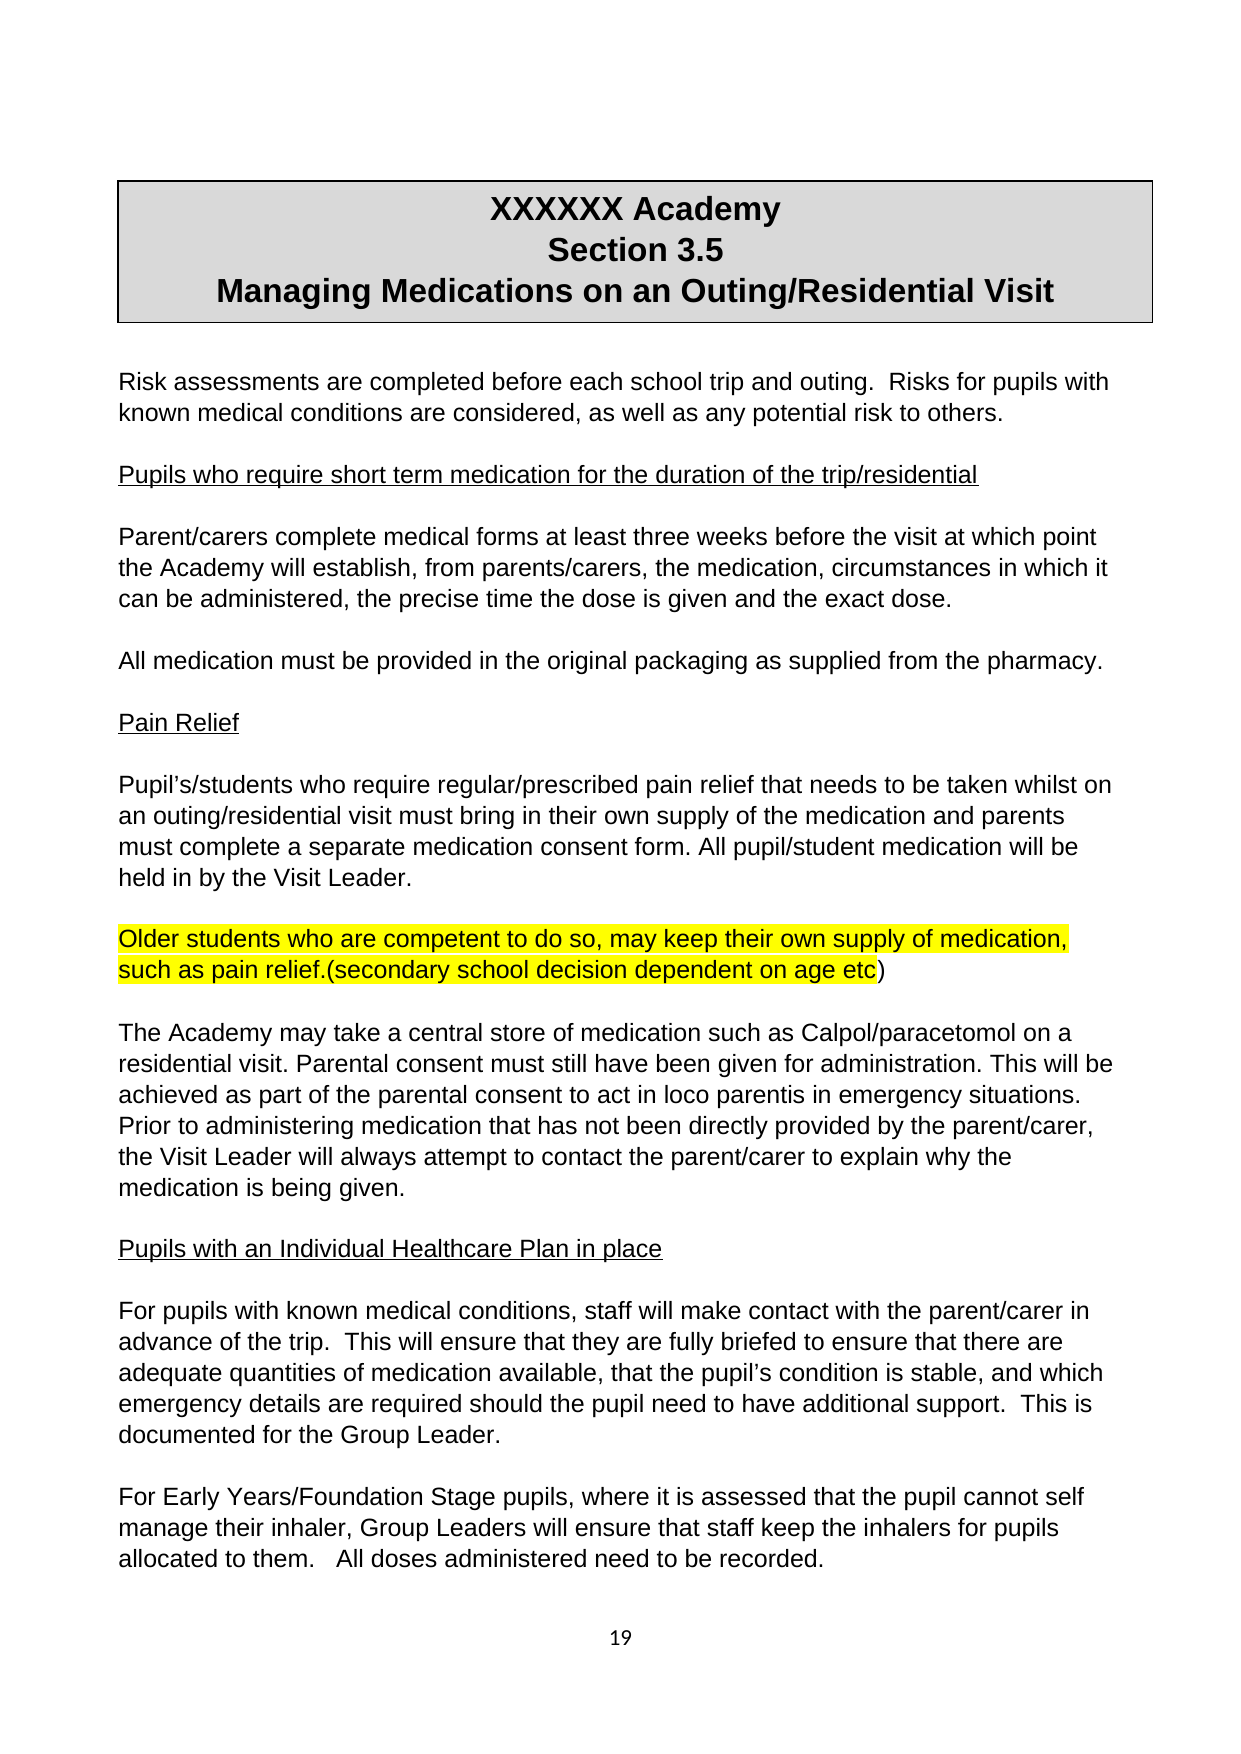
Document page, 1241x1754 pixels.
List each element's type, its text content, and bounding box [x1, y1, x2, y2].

text Pain Relief [118, 708, 1122, 737]
text Parent/carers complete medical forms at least three weeks before the visit at which point the Academy will establish, from parents/carers, the medication, circumstances in which it can be administered, the precise time the dose is given and the exact dose. [118, 522, 1122, 612]
text Older students who are competent to do so, may keep their own supply of medication, such as pain relief.(secondary school decision dependent on age etc) [118, 924, 1122, 984]
text Pupil’s/students who require regular/prescribed pain relief that needs to be taken whilst on an outing/residential visit must bring in their own supply of the medication and parents must complete a separate medication consent form. All pupil/student medication will be held in by the Visit Leader. [118, 770, 1122, 892]
text All medication must be provided in the original packaging as supplied from the pharmacy. [118, 646, 1122, 674]
text Pupils with an Individual Healthcare Plan in place [118, 1234, 1122, 1263]
text The Academy may take a central store of medication such as Calpol/paracetomol on a residential visit. Parental consent must still have been given for administration. This will be achieved as part of the parental consent to act in loco parentis in emergency situations. Prior to administering medication that has not been directly provided by the parent/carer, the Visit Leader will always attempt to contact the parent/carer to explain why the medication is being given. [118, 1017, 1122, 1201]
text For Early Years/Foundation Stage pupils, where it is assessed that the pupil cannot self manage their inhaler, Group Leaders will ensure that staff keep the inhalers for pupils allocated to them. All doses administered need to be recorded. [118, 1482, 1122, 1573]
text Pupils who require short term medication for the duration of the trip/residential [118, 459, 1122, 488]
text Risk assessments are completed before each school trip and outing. Risks for pupils with known medical conditions are considered, as well as any potential risk to others. [118, 366, 1122, 426]
text For pupils with known medical conditions, staff will make contact with the parent/carer in advance of the trip. This will ensure that they are fully briefed to ensure that there are adequate quantities of medication available, that the pupil’s condition is stable, and which emergency details are required should the pupil need to have additional support. This is documented for the Group Leader. [118, 1296, 1122, 1449]
